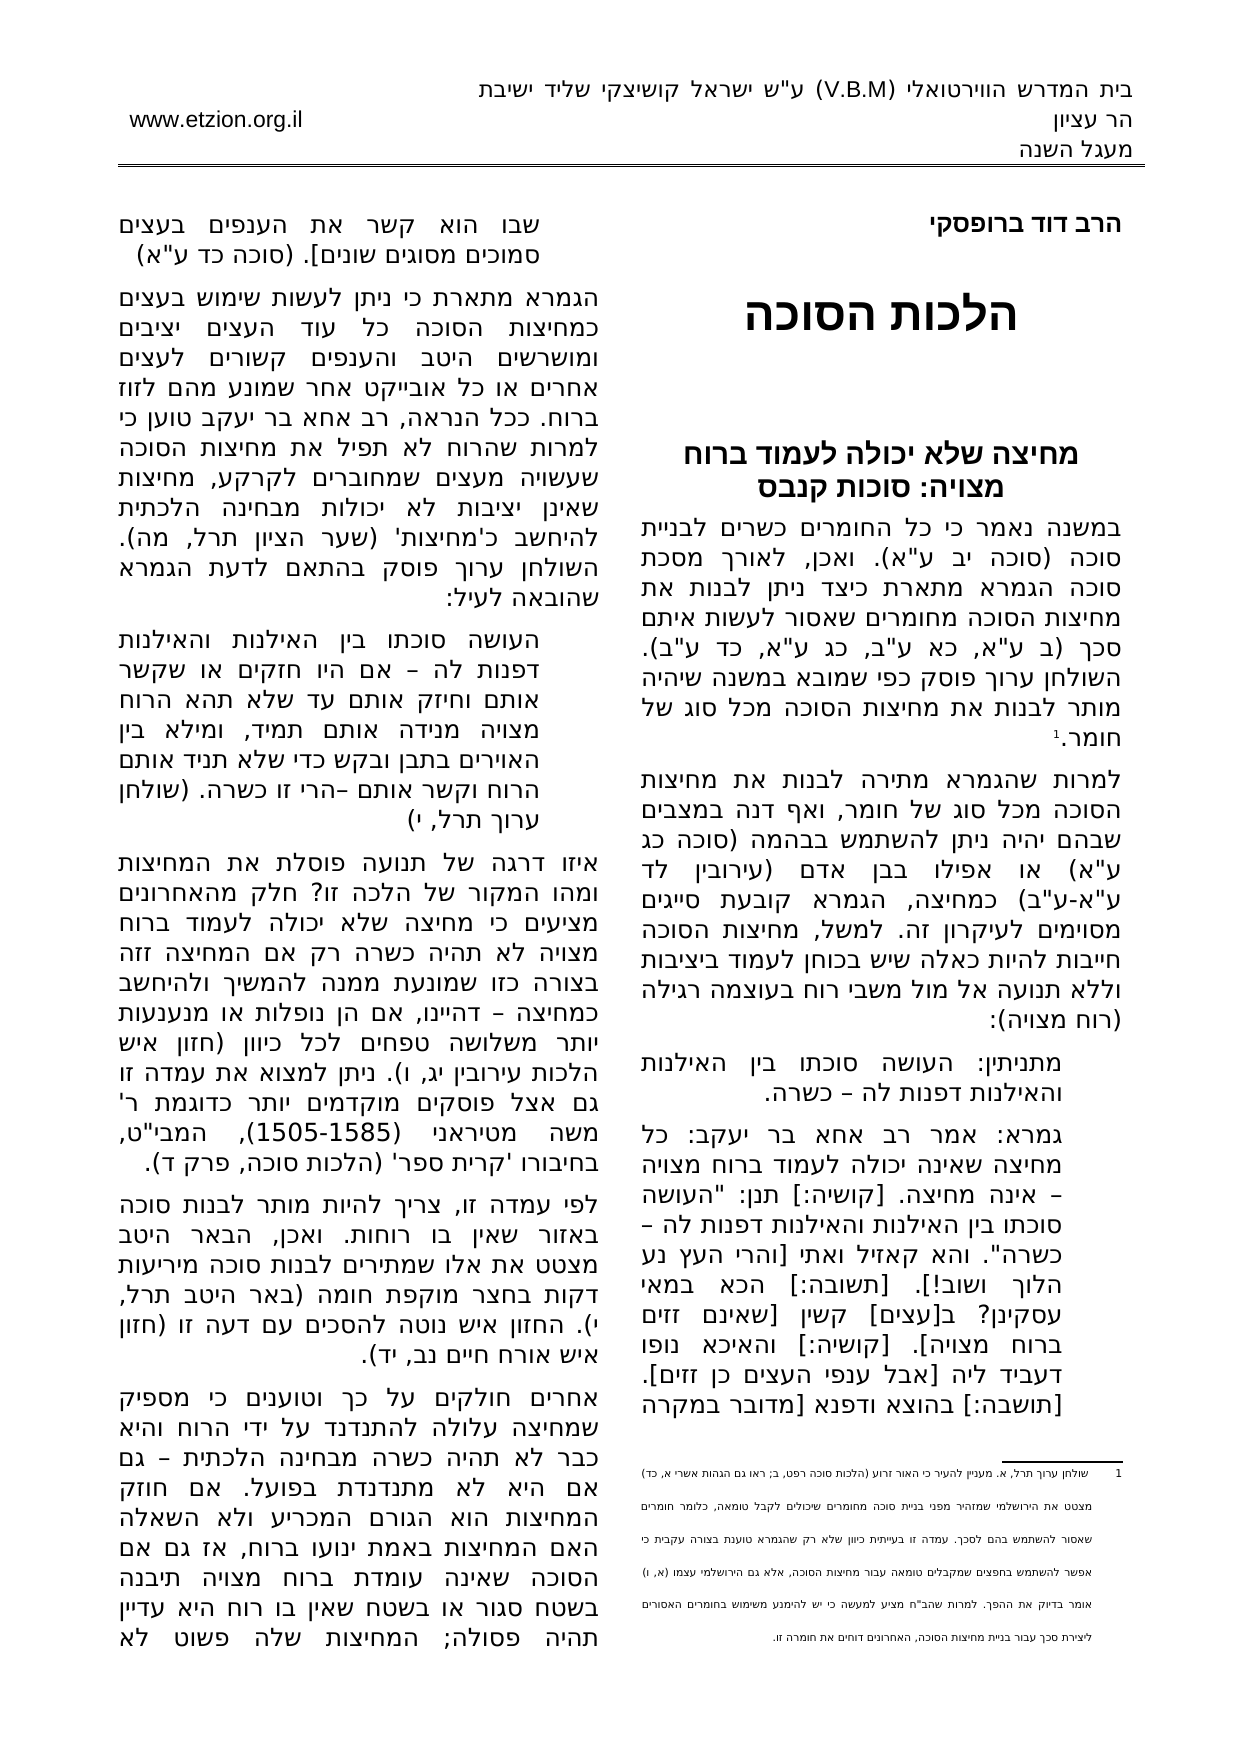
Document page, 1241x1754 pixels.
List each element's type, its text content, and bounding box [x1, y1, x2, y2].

text העושה סוכתו בין האילנות והאילנות דפנות לה – אם היו חזקים או שקשר אותם וחיזק אותם עד שלא תהא הרוח מצויה מנידה אותם תמיד, ומילא בין האוירים בתבן ובקש כדי שלא תניד אותם הרוח וקשר אותם –הרי זו כשרה. (שולחן ערוך תרל, י) [118, 624, 540, 834]
text גמרא: אמר רב אחא בר יעקב: כל מחיצה שאינה יכולה לעמוד ברוח מצויה – אינה מחיצה. [קושיה:] תנן: "העושה סוכתו בין האילנות והאילנות דפנות לה – כשרה". והא קאזיל ואתי [והרי העץ נע הלוך ושוב!]. [תשובה:] הכא במאי עסקינן? ב[עצים] קשין [שאינם זזים ברוח מצויה]. [קושיה:] והאיכא נופו דעביד ליה [אבל ענפי העצים כן זזים]. [תושבה:] בהוצא ודפנא [מדובר במקרה שבו הוא קשר את הענפים בעצים סמוכים מסוגים שונים]. (סוכה כד ע"א) [118, 209, 540, 269]
text הרב דוד ברופסקי [641, 209, 1122, 238]
text לפי עמדה זו, צריך להיות מותר לבנות סוכה באזור שאין בו רוחות. ואכן, הבאר היטב מצטט את אלו שמתירים לבנות סוכה מיריעות דקות בחצר מוקפת חומה (באר היטב תרל, י). החזון איש נוטה להסכים עם דעה זו (חזון איש אורח חיים נב, יד). [118, 1189, 599, 1369]
text מתניתין: העושה סוכתו בין האילנות והאילנות דפנות לה – כשרה. [641, 1047, 1063, 1107]
subtitle הלכות הסוכה [641, 287, 1122, 340]
text במשנה נאמר כי כל החומרים כשרים לבניית סוכה (סוכה יב ע"א). ואכן, לאורך מסכת סוכה הגמרא מתארת כיצד ניתן לבנות את מחיצות הסוכה מחומרים שאסור לעשות איתם סכך (ב ע"א, כא ע"ב, כג ע"א, כד ע"ב). השולחן ערוך פוסק כפי שמובא במשנה שיהיה מותר לבנות את מחיצות הסוכה מכל סוג של חומר. [641, 512, 1122, 752]
text למרות שהגמרא מתירה לבנות את מחיצות הסוכה מכל סוג של חומר, ואף דנה במצבים שבהם יהיה ניתן להשתמש בבהמה (סוכה כג ע"א) או אפילו בבן אדם (עירובין לד ע"א-ע"ב) כמחיצה, הגמרא קובעת סייגים מסוימים לעיקרון זה. למשל, מחיצות הסוכה חייבות להיות כאלה שיש בכוחן לעמוד ביציבות וללא תנועה אל מול משבי רוח בעוצמה רגילה (רוח מצויה): [641, 764, 1122, 1034]
text איזו דרגה של תנועה פוסלת את המחיצות ומהו המקור של הלכה זו? חלק מהאחרונים מציעים כי מחיצה שלא יכולה לעמוד ברוח מצויה לא תהיה כשרה רק אם המחיצה זזה בצורה כזו שמונעת ממנה להמשיך ולהיחשב כמחיצה – דהיינו, אם הן נופלות או מנענעות יותר משלושה טפחים לכל כיוון (חזון איש הלכות עירובין יג, ו). ניתן למצוא את עמדה זו גם אצל פוסקים מוקדמים יותר כדוגמת ר' משה מטיראני (1505-1585), המבי"ט, בחיבורו 'קרית ספר' (הלכות סוכה, פרק ד). [118, 847, 599, 1177]
text הגמרא מתארת כי ניתן לעשות שימוש בעצים כמחיצות הסוכה כל עוד העצים יציבים ומושרשים היטב והענפים קשורים לעצים אחרים או כל אובייקט אחר שמונע מהם לזוז ברוח. ככל הנראה, רב אחא בר יעקב טוען כי למרות שהרוח לא תפיל את מחיצות הסוכה שעשויה מעצים שמחוברים לקרקע, מחיצות שאינן יציבות לא יכולות מבחינה הלכתית להיחשב כ'מחיצות' (שער הציון תרל, מה). השולחן ערוך פוסק בהתאם לדעת הגמרא שהובאה לעיל: [118, 282, 599, 612]
text גמרא: אמר רב אחא בר יעקב: כל מחיצה שאינה יכולה לעמוד ברוח מצויה – אינה מחיצה. [קושיה:] תנן: "העושה סוכתו בין האילנות והאילנות דפנות לה – כשרה". והא קאזיל ואתי [והרי העץ נע הלוך ושוב!]. [תשובה:] הכא במאי עסקינן? ב[עצים] קשין [שאינם זזים ברוח מצויה]. [קושיה:] והאיכא נופו דעביד ליה [אבל ענפי העצים כן זזים]. [תושבה:] בהוצא ודפנא [מדובר במקרה שבו הוא קשר את הענפים בעצים סמוכים מסוגים שונים]. (סוכה כד ע"א) [641, 1119, 1063, 1419]
subtitle מחיצה שלא יכולה לעמוד ברוח מצויה: סוכות קנבס [641, 437, 1122, 504]
